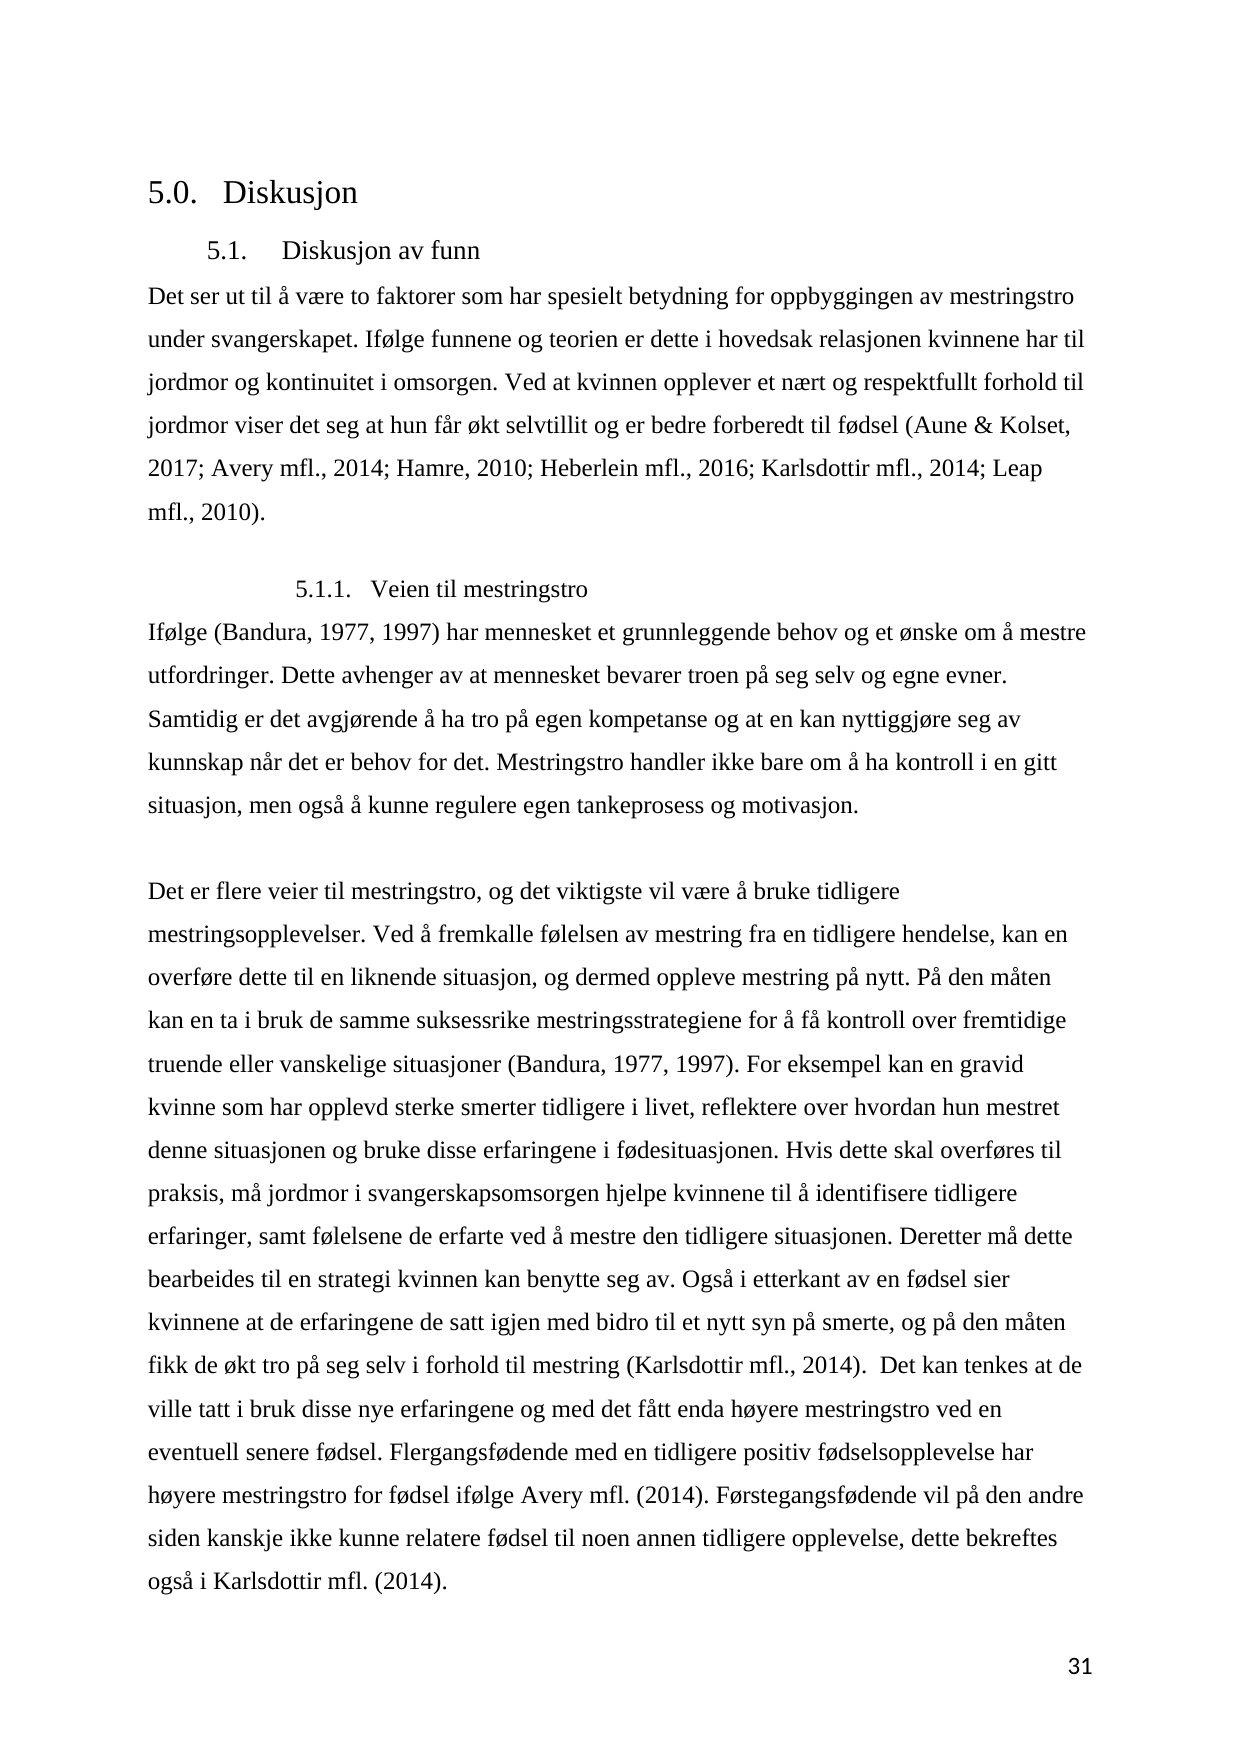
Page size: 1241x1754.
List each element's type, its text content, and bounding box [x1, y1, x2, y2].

text Det er flere veier til mestringstro, og det viktigste vil være å bruke tidligere mestringsopplevelser. Ved å fremkalle følelsen av mestring fra en tidligere hendelse, kan en overføre dette til en liknende situasjon, og dermed oppleve mestring på nytt. På den måten kan en ta i bruk de samme suksessrike mestringsstrategiene for å få kontroll over fremtidige truende eller vanskelige situasjoner (Bandura, 1977, 1997). For eksempel kan en gravid kvinne som har opplevd sterke smerter tidligere i livet, reflektere over hvordan hun mestret denne situasjonen og bruke disse erfaringene i fødesituasjonen. Hvis dette skal overføres til praksis, må jordmor i svangerskapsomsorgen hjelpe kvinnene til å identifisere tidligere erfaringer, samt følelsene de erfarte ved å mestre den tidligere situasjonen. Deretter må dette bearbeides til en strategi kvinnen kan benytte seg av. Også i etterkant av en fødsel sier kvinnene at de erfaringene de satt igjen med bidro til et nytt syn på smerte, og på den måten fikk de økt tro på seg selv i forhold til mestring (Karlsdottir mfl., 2014). Det kan tenkes at de ville tatt i bruk disse nye erfaringene og med det fått enda høyere mestringstro ved en eventuell senere fødsel. Flergangsfødende med en tidligere positiv fødselsopplevelse har høyere mestringstro for fødsel ifølge Avery mfl. (2014). Førstegangsfødende vil på den andre siden kanskje ikke kunne relatere fødsel til noen annen tidligere opplevelse, dette bekreftes også i Karlsdottir mfl. (2014). [148, 876, 1093, 1595]
subtitle Diskusjon av funn [207, 234, 1093, 265]
text Ifølge (Bandura, 1977, 1997) har mennesket et grunnleggende behov og et ønske om å mestre utfordringer. Dette avhenger av at mennesket bevarer troen på seg selv og egne evner. Samtidig er det avgjørende å ha tro på egen kompetanse og at en kan nyttiggjøre seg av kunnskap når det er behov for det. Mestringstro handler ikke bare om å ha kontroll i en gitt situasjon, men også å kunne regulere egen tankeprosess og motivasjon. [148, 617, 1093, 819]
text Det ser ut til å være to faktorer som har spesielt betydning for oppbyggingen av mestringstro under svangerskapet. Ifølge funnene og teorien er dette i hovedsak relasjonen kvinnene har til jordmor og kontinuitet i omsorgen. Ved at kvinnen opplever et nært og respektfullt forhold til jordmor viser det seg at hun får økt selvtillit og er bedre forberedt til fødsel (Aune & Kolset, 2017; Avery mfl., 2014; Hamre, 2010; Heberlein mfl., 2016; Karlsdottir mfl., 2014; Leap mfl., 2010). [148, 281, 1093, 525]
subtitle Diskusjon [148, 173, 1093, 211]
subtitle Veien til mestringstro [295, 574, 1093, 603]
